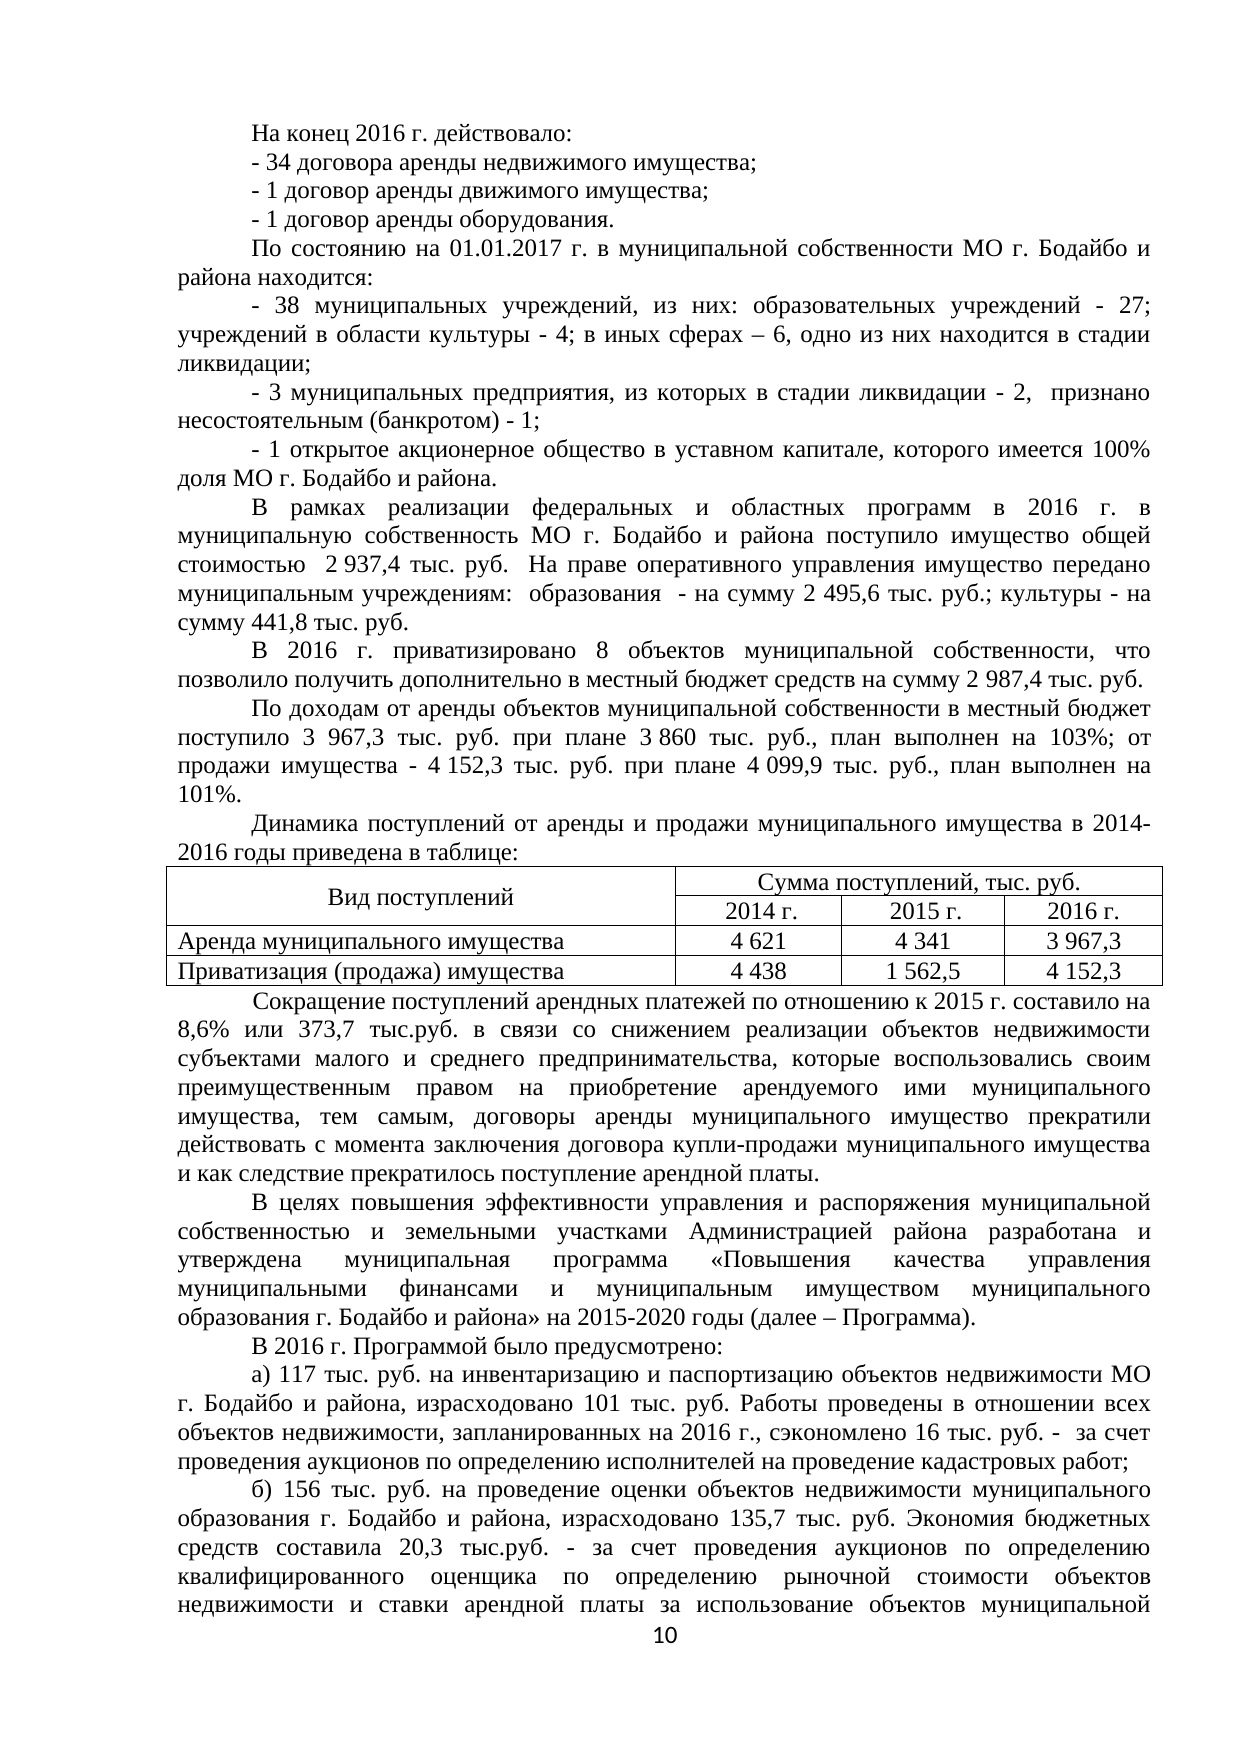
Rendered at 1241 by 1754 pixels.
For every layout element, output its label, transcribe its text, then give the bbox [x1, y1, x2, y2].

table_cell 2016 г. [1005, 896, 1162, 925]
text Динамика поступлений от аренды и продажи муниципального имущества в 2014-2016 годы приведена в таблице: [177, 808, 1152, 866]
table_header Сумма поступлений, тыс. руб. [676, 867, 1162, 895]
text В рамках реализации федеральных и областных программ в 2016 г. в муниципальную собственность МО г. Бодайбо и района поступило имущество общей стоимостью 2 937,4 тыс. руб. На праве оперативного управления имущество передано муниципальным учреждениям: образования - на сумму 2 495,6 тыс. руб.; культуры - на сумму 441,8 тыс. руб. [177, 492, 1152, 636]
table_cell 2015 г. [842, 896, 1004, 925]
text В 2016 г. приватизировано 8 объектов муниципальной собственности, что позволило получить дополнительно в местный бюджет средств на сумму 2 987,4 тыс. руб. [177, 636, 1152, 693]
table_cell 4 152,3 [1005, 956, 1162, 985]
table_header Вид поступлений [167, 867, 675, 925]
text В целях повышения эффективности управления и распоряжения муниципальной собственностью и земельными участками Администрацией района разработана и утверждена муниципальная программа «Повышения качества управления муниципальными финансами и муниципальным имуществом муниципального образования г. Бодайбо и района» на 2015-2020 годы (далее – Программа). [177, 1187, 1152, 1331]
text - 1 договор аренды оборудования. [177, 204, 1152, 233]
text - 38 муниципальных учреждений, из них: образовательных учреждений - 27; учреждений в области культуры - 4; в иных сферах – 6, одно из них находится в стадии ликвидации; [177, 291, 1152, 377]
text - 1 договор аренды движимого имущества; [177, 176, 1152, 204]
table_cell 3 967,3 [1005, 926, 1162, 955]
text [177, 1474, 1152, 1618]
text По доходам от аренды объектов муниципальной собственности в местный бюджет поступило 3 967,3 тыс. руб. при плане 3 860 тыс. руб., план выполнен на 103%; от продажи имущества - 4 152,3 тыс. руб. при плане 4 099,9 тыс. руб., план выполнен на 101%. [177, 693, 1152, 808]
table_cell Приватизация (продажа) имущества [167, 956, 675, 985]
text Сокращение поступлений арендных платежей по отношению к 2015 г. составило на 8,6% или 373,7 тыс.руб. в связи со снижением реализации объектов недвижимости субъектами малого и среднего предпринимательства, которые воспользовались своим преимущественным правом на приобретение арендуемого ими муниципального имущества, тем самым, договоры аренды муниципального имущество прекратили действовать с момента заключения договора купли-продажи муниципального имущества и как следствие прекратилось поступление арендной платы. [177, 986, 1152, 1187]
text На конец 2016 г. действовало: [177, 118, 1152, 147]
text - 1 открытое акционерное общество в уставном капитале, которого имеется 100% доля МО г. Бодайбо и района. [177, 434, 1152, 492]
text В 2016 г. Программой было предусмотрено: [177, 1331, 1152, 1359]
text а) 117 тыс. руб. на инвентаризацию и паспортизацию объектов недвижимости МО г. Бодайбо и района, израсходовано 101 тыс. руб. Работы проведены в отношении всех объектов недвижимости, запланированных на 2016 г., сэкономлено 16 тыс. руб. - за счет проведения аукционов по определению исполнителей на проведение кадастровых работ; [177, 1359, 1152, 1474]
table_cell 4 341 [842, 926, 1004, 955]
table_cell 2014 г. [676, 896, 841, 925]
table_cell 4 438 [676, 956, 841, 985]
table_cell 4 621 [676, 926, 841, 955]
table_cell Аренда муниципального имущества [167, 926, 675, 955]
text По состоянию на 01.01.2017 г. в муниципальной собственности МО г. Бодайбо и района находится: [177, 233, 1152, 291]
text - 34 договора аренды недвижимого имущества; [177, 147, 1152, 176]
text - 3 муниципальных предприятия, из которых в стадии ликвидации - 2, признано несостоятельным (банкротом) - 1; [177, 377, 1152, 434]
table_cell 1 562,5 [842, 956, 1004, 985]
